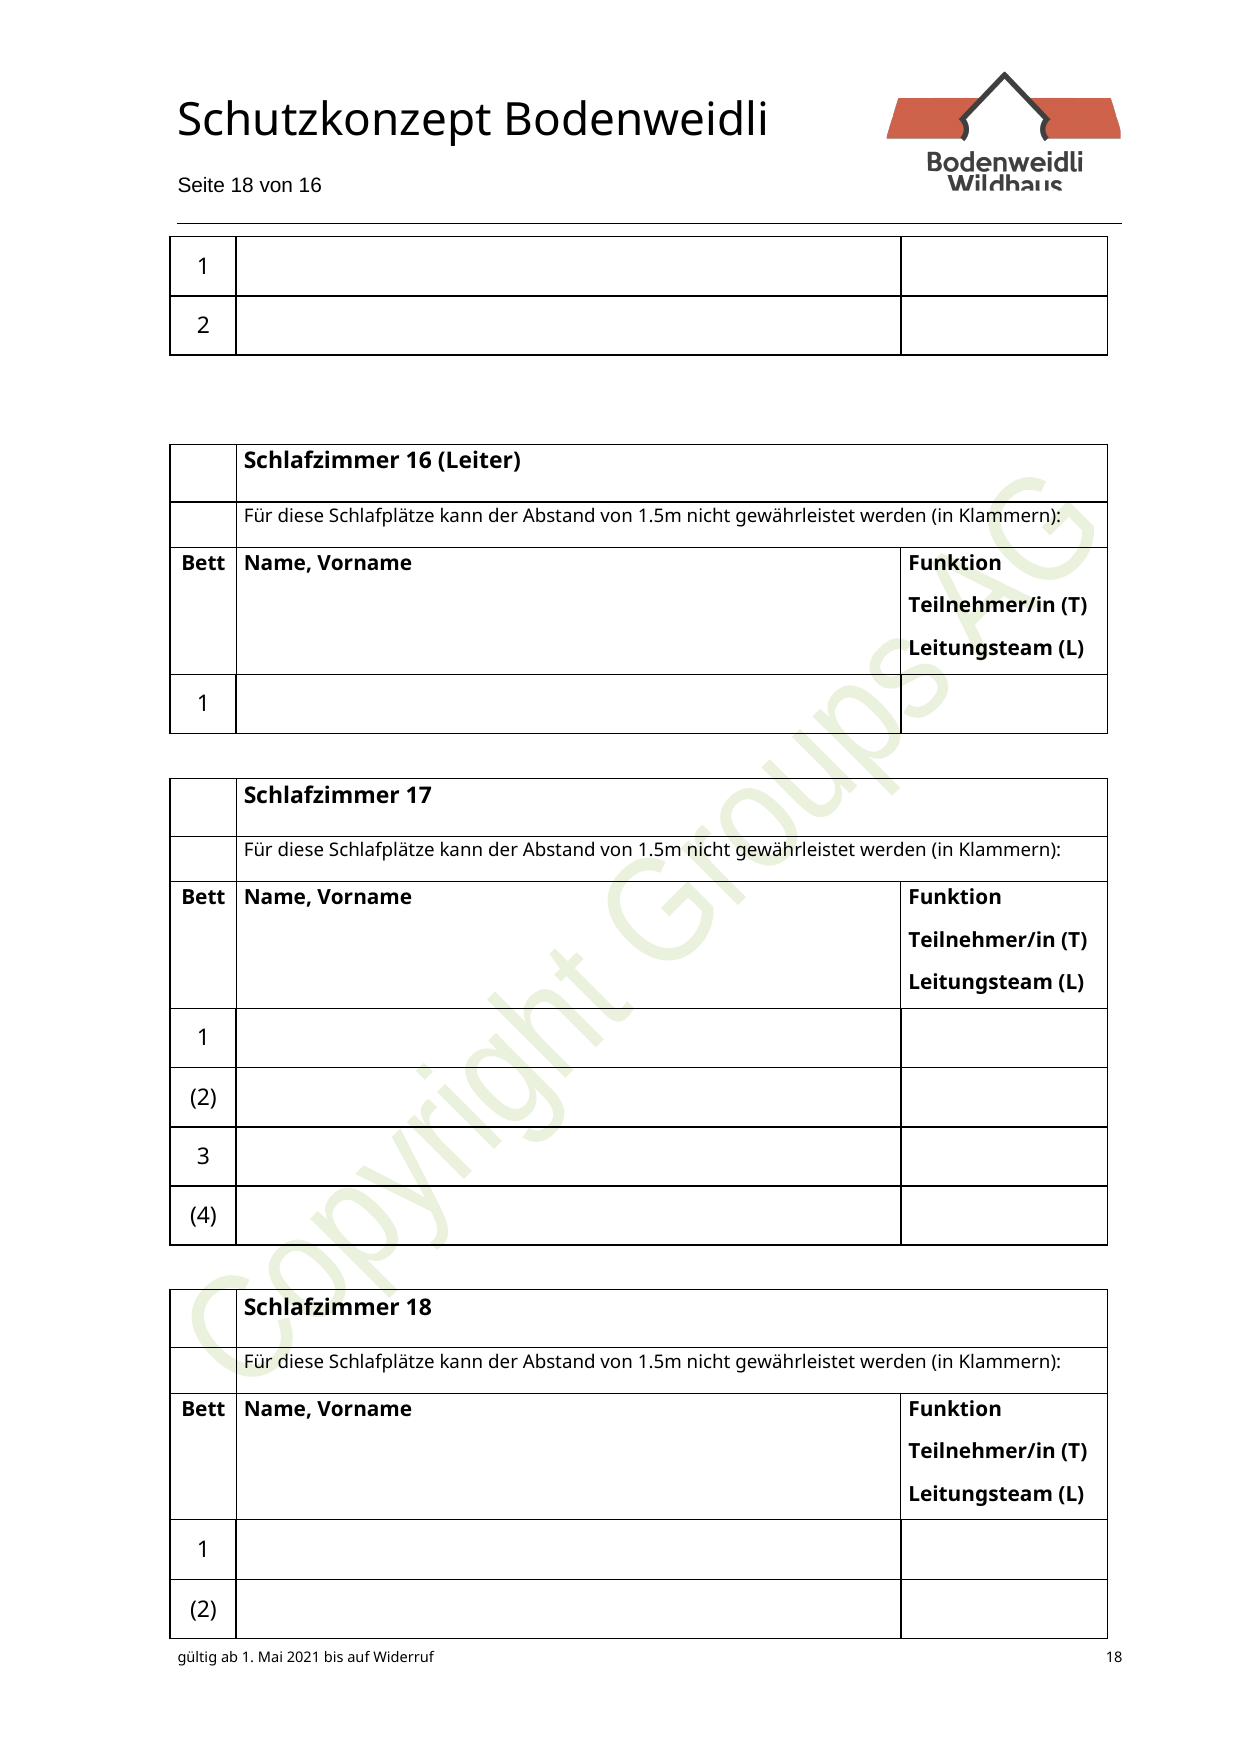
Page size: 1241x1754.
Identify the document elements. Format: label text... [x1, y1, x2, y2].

table_cell [237, 1068, 900, 1126]
table_cell [902, 297, 1107, 354]
table_header Schlafzimmer 17 [237, 779, 1107, 836]
table_cell [237, 1520, 900, 1578]
table_header Schlafzimmer 16 (Leiter) [237, 445, 1107, 501]
table_cell [237, 297, 900, 354]
table_cell [902, 1520, 1107, 1578]
table_cell [902, 675, 1107, 732]
table_cell Bett [171, 1394, 236, 1519]
table_header Schlafzimmer 18 [237, 1290, 1107, 1347]
table_cell [237, 1187, 900, 1244]
table_cell [902, 1128, 1107, 1185]
table_cell 1 [171, 1009, 235, 1067]
table_cell Bett [171, 548, 236, 673]
table_cell [171, 1348, 236, 1393]
table_cell Funktion Teilnehmer/in (T) Leitungsteam (L) [901, 1394, 1107, 1519]
picture [886, 71, 1121, 191]
table_header [171, 779, 236, 836]
table_cell Für diese Schlafplätze kann der Abstand von 1.5m nicht gewährleistet werden (in Klammern): [237, 1348, 1107, 1393]
table_cell [237, 675, 900, 732]
table_cell [171, 503, 236, 547]
table_cell 1 [171, 675, 235, 732]
table_header [171, 1290, 236, 1347]
table_cell [237, 1128, 900, 1185]
table_cell Funktion Teilnehmer/in (T) Leitungsteam (L) [901, 882, 1107, 1008]
table_cell [237, 237, 900, 295]
table_cell Name, Vorname [237, 1394, 900, 1519]
table_cell 1 [171, 237, 235, 295]
table_cell [237, 1009, 900, 1067]
table_cell Name, Vorname [237, 882, 900, 1008]
table_cell [902, 237, 1107, 295]
table_cell 3 [171, 1128, 235, 1185]
table_cell 1 [171, 1520, 235, 1578]
table_cell (4) [171, 1187, 235, 1244]
table_cell (2) [171, 1068, 235, 1126]
table_cell (2) [171, 1580, 235, 1637]
table_header [171, 445, 236, 501]
table_cell [902, 1068, 1107, 1126]
table_cell Name, Vorname [237, 548, 900, 673]
table_cell Für diese Schlafplätze kann der Abstand von 1.5m nicht gewährleistet werden (in Klammern): [237, 503, 1107, 547]
table_cell [902, 1187, 1107, 1244]
table_cell Für diese Schlafplätze kann der Abstand von 1.5m nicht gewährleistet werden (in Klammern): [237, 837, 1107, 881]
table_cell Funktion Teilnehmer/in (T) Leitungsteam (L) [901, 548, 1107, 673]
table_cell [902, 1009, 1107, 1067]
table_cell [902, 1580, 1107, 1637]
table_cell 2 [171, 297, 235, 354]
table_cell Bett [171, 882, 236, 1008]
table_cell [171, 837, 236, 881]
table_cell [237, 1580, 900, 1637]
